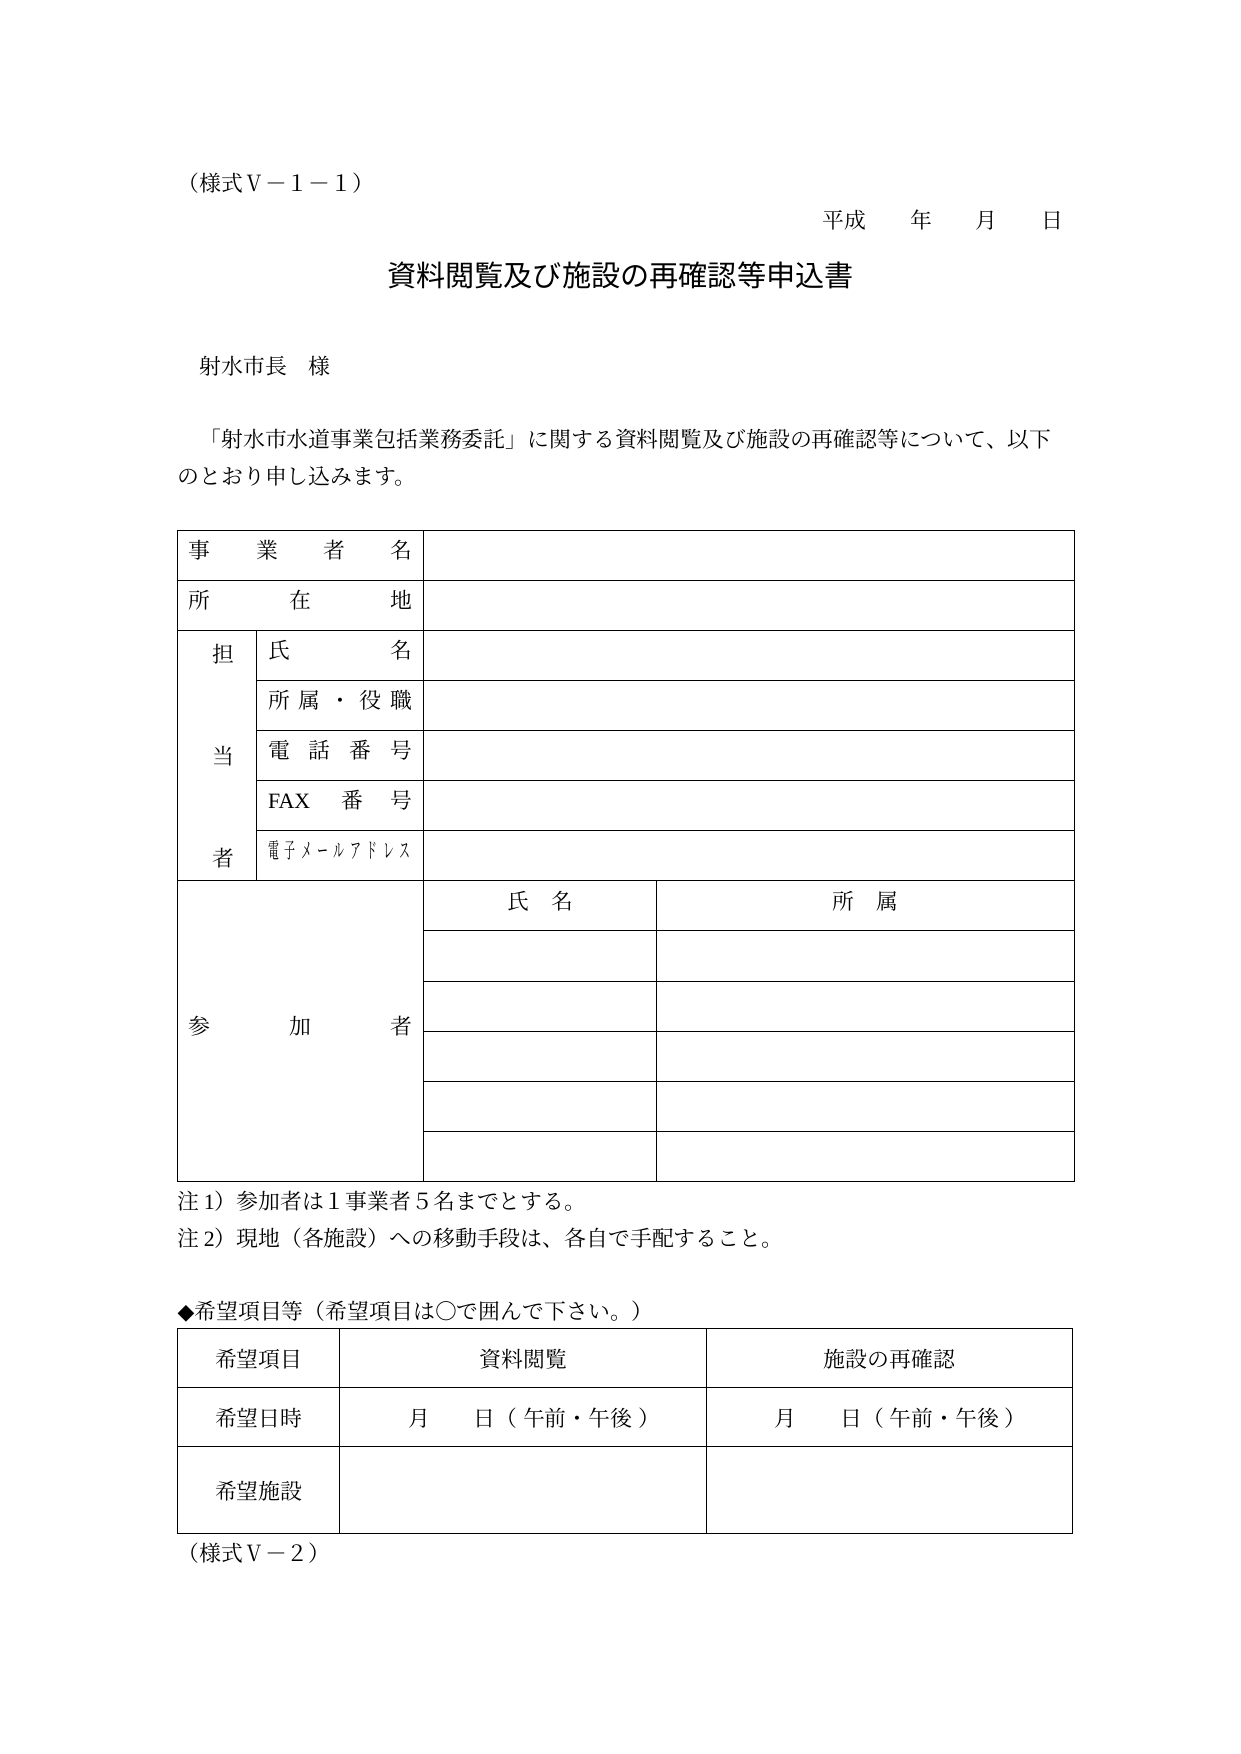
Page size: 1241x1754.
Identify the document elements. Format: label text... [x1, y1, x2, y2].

table_cell 電話番号 [257, 731, 423, 780]
table_cell [424, 982, 656, 1031]
text 注2）現地（各施設）への移動手段は、各自で手配すること。 [177, 1218, 1063, 1255]
table_cell [657, 1032, 1074, 1081]
text （様式Ⅴ－１－１） [177, 164, 1063, 201]
text 平成 年 月 日 [177, 201, 1063, 237]
table_cell [657, 1132, 1074, 1181]
table_cell [424, 1132, 656, 1181]
text （様式Ⅴ－２） [177, 1534, 1063, 1571]
table_cell 希望施設 [178, 1447, 339, 1533]
table_header 希望項目 [178, 1329, 339, 1387]
table_header [424, 531, 1074, 580]
table_cell 所属・役職 [257, 681, 423, 730]
text 注1）参加者は１事業者５名までとする。 [177, 1182, 1063, 1218]
table_cell [707, 1447, 1072, 1533]
table_header 事業者名 [178, 531, 423, 580]
table_cell [424, 681, 1074, 730]
table_cell 氏名 [257, 631, 423, 680]
table_cell [424, 781, 1074, 830]
table_cell 所 属 [657, 881, 1074, 930]
table_cell 所在地 [178, 581, 423, 630]
table_cell [424, 631, 1074, 680]
text 「射水市水道事業包括業務委託」に関する資料閲覧及び施設の再確認等について、以下のとおり申し込みます。 [177, 420, 1063, 493]
table_cell [424, 931, 656, 981]
table_cell [424, 1082, 656, 1131]
text 射水市長 様 [177, 347, 1063, 383]
table_cell [424, 581, 1074, 630]
table_cell 参加者 [178, 881, 423, 1181]
table_header 資料閲覧 [340, 1329, 706, 1387]
table_header 施設の再確認 [707, 1329, 1072, 1387]
table_cell [340, 1447, 706, 1533]
text ◆希望項目等（希望項目は○で囲んで下さい。） [177, 1292, 1063, 1328]
text 資料閲覧及び施設の再確認等申込書 [177, 237, 1063, 310]
table_cell [424, 731, 1074, 780]
table_cell 月 日（ 午前・午後 ） [340, 1388, 706, 1446]
table_cell 担当者 [178, 631, 256, 880]
table_cell 電子メールアドレス [257, 831, 423, 880]
table_cell [657, 931, 1074, 981]
table_cell [424, 1032, 656, 1081]
table_cell [657, 1082, 1074, 1131]
table_cell 希望日時 [178, 1388, 339, 1446]
table_cell 月 日（ 午前・午後 ） [707, 1388, 1072, 1446]
table_cell [657, 982, 1074, 1031]
table_cell 氏 名 [424, 881, 656, 930]
table_cell [424, 831, 1074, 880]
table_cell FAX番号 [257, 781, 423, 830]
